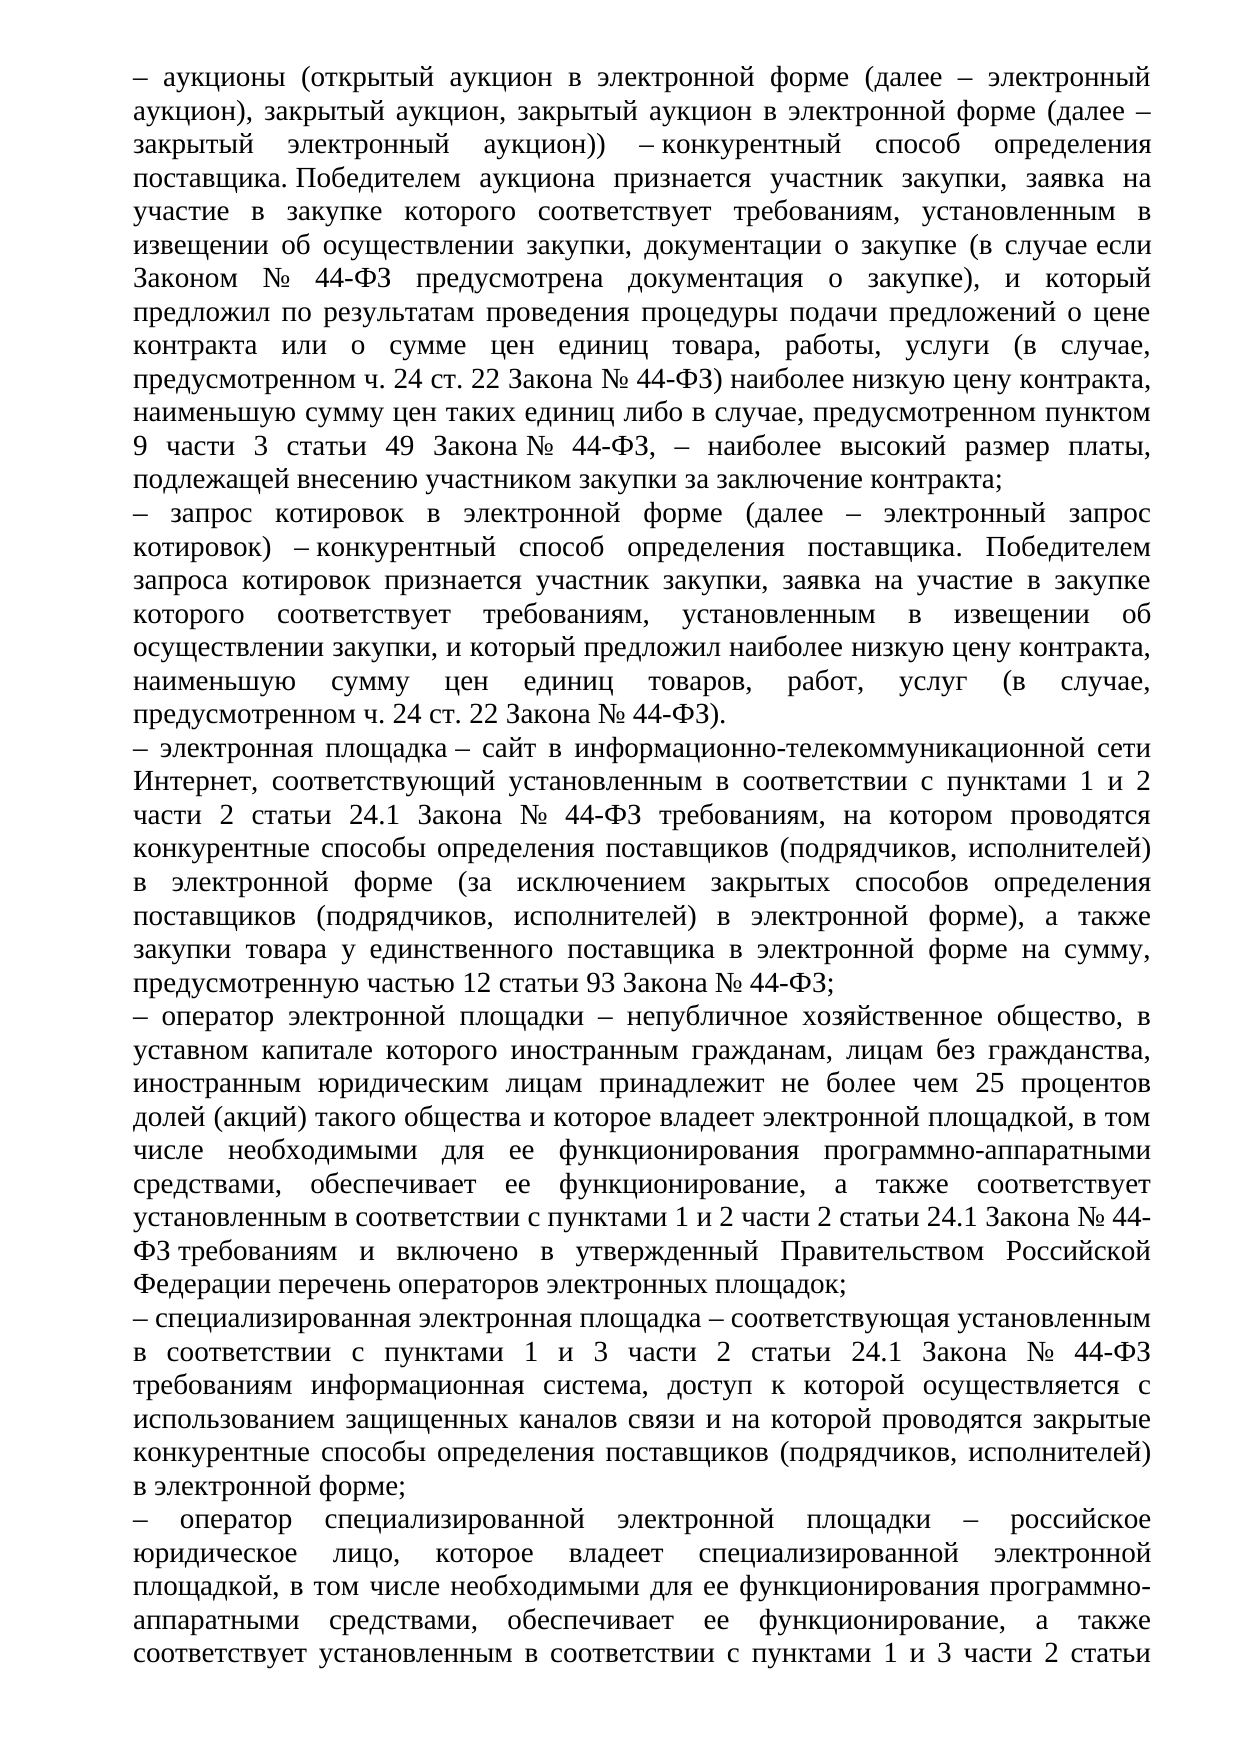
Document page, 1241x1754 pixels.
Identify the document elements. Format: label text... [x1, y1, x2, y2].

text – электронная площадка – сайт в информационно-телекоммуникационной сети Интернет, соответствующий установленным в соответствии с пунктами 1 и 2 части 2 статьи 24.1 Закона № 44-ФЗ требованиям, на котором проводятся конкурентные способы определения поставщиков (подрядчиков, исполнителей) в электронной форме (за исключением закрытых способов определения поставщиков (подрядчиков, исполнителей) в электронной форме), а также закупки товара у единственного поставщика в электронной форме на сумму, предусмотренную частью 12 статьи 93 Закона № 44-ФЗ; [133, 730, 1152, 998]
text – аукционы (открытый аукцион в электронной форме (далее – электронный аукцион), закрытый аукцион, закрытый аукцион в электронной форме (далее – закрытый электронный аукцион)) – конкурентный способ определения поставщика. Победителем аукциона признается участник закупки, заявка на участие в закупке которого соответствует требованиям, установленным в извещении об осуществлении закупки, документации о закупке (в случае если Законом № 44-ФЗ предусмотрена документация о закупке), и который предложил по результатам проведения процедуры подачи предложений о цене контракта или о сумме цен единиц товара, работы, услуги (в случае, предусмотренном ч. 24 ст. 22 Закона № 44-ФЗ) наиболее низкую цену контракта, наименьшую сумму цен таких единиц либо в случае, предусмотренном пунктом 9 части 3 статьи 49 Закона № 44-ФЗ, – наиболее высокий размер платы, подлежащей внесению участником закупки за заключение контракта; [133, 59, 1152, 495]
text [133, 1501, 1152, 1669]
text – оператор электронной площадки – непубличное хозяйственное общество, в уставном капитале которого иностранным гражданам, лицам без гражданства, иностранным юридическим лицам принадлежит не более чем 25 процентов долей (акций) такого общества и которое владеет электронной площадкой, в том числе необходимыми для ее функционирования программно-аппаратными средствами, обеспечивает ее функционирование, а также соответствует установленным в соответствии с пунктами 1 и 2 части 2 статьи 24.1 Закона № 44-ФЗ требованиям и включено в утвержденный Правительством Российской Федерации перечень операторов электронных площадок; [133, 998, 1152, 1300]
text – запрос котировок в электронной форме (далее – электронный запрос котировок) – конкурентный способ определения поставщика. Победителем запроса котировок признается участник закупки, заявка на участие в закупке которого соответствует требованиям, установленным в извещении об осуществлении закупки, и который предложил наиболее низкую цену контракта, наименьшую сумму цен единиц товаров, работ, услуг (в случае, предусмотренном ч. 24 ст. 22 Закона № 44-ФЗ). [133, 495, 1152, 730]
text – специализированная электронная площадка – соответствующая установленным в соответствии с пунктами 1 и 3 части 2 статьи 24.1 Закона № 44-ФЗ требованиям информационная система, доступ к которой осуществляется с использованием защищенных каналов связи и на которой проводятся закрытые конкурентные способы определения поставщиков (подрядчиков, исполнителей) в электронной форме; [133, 1300, 1152, 1501]
